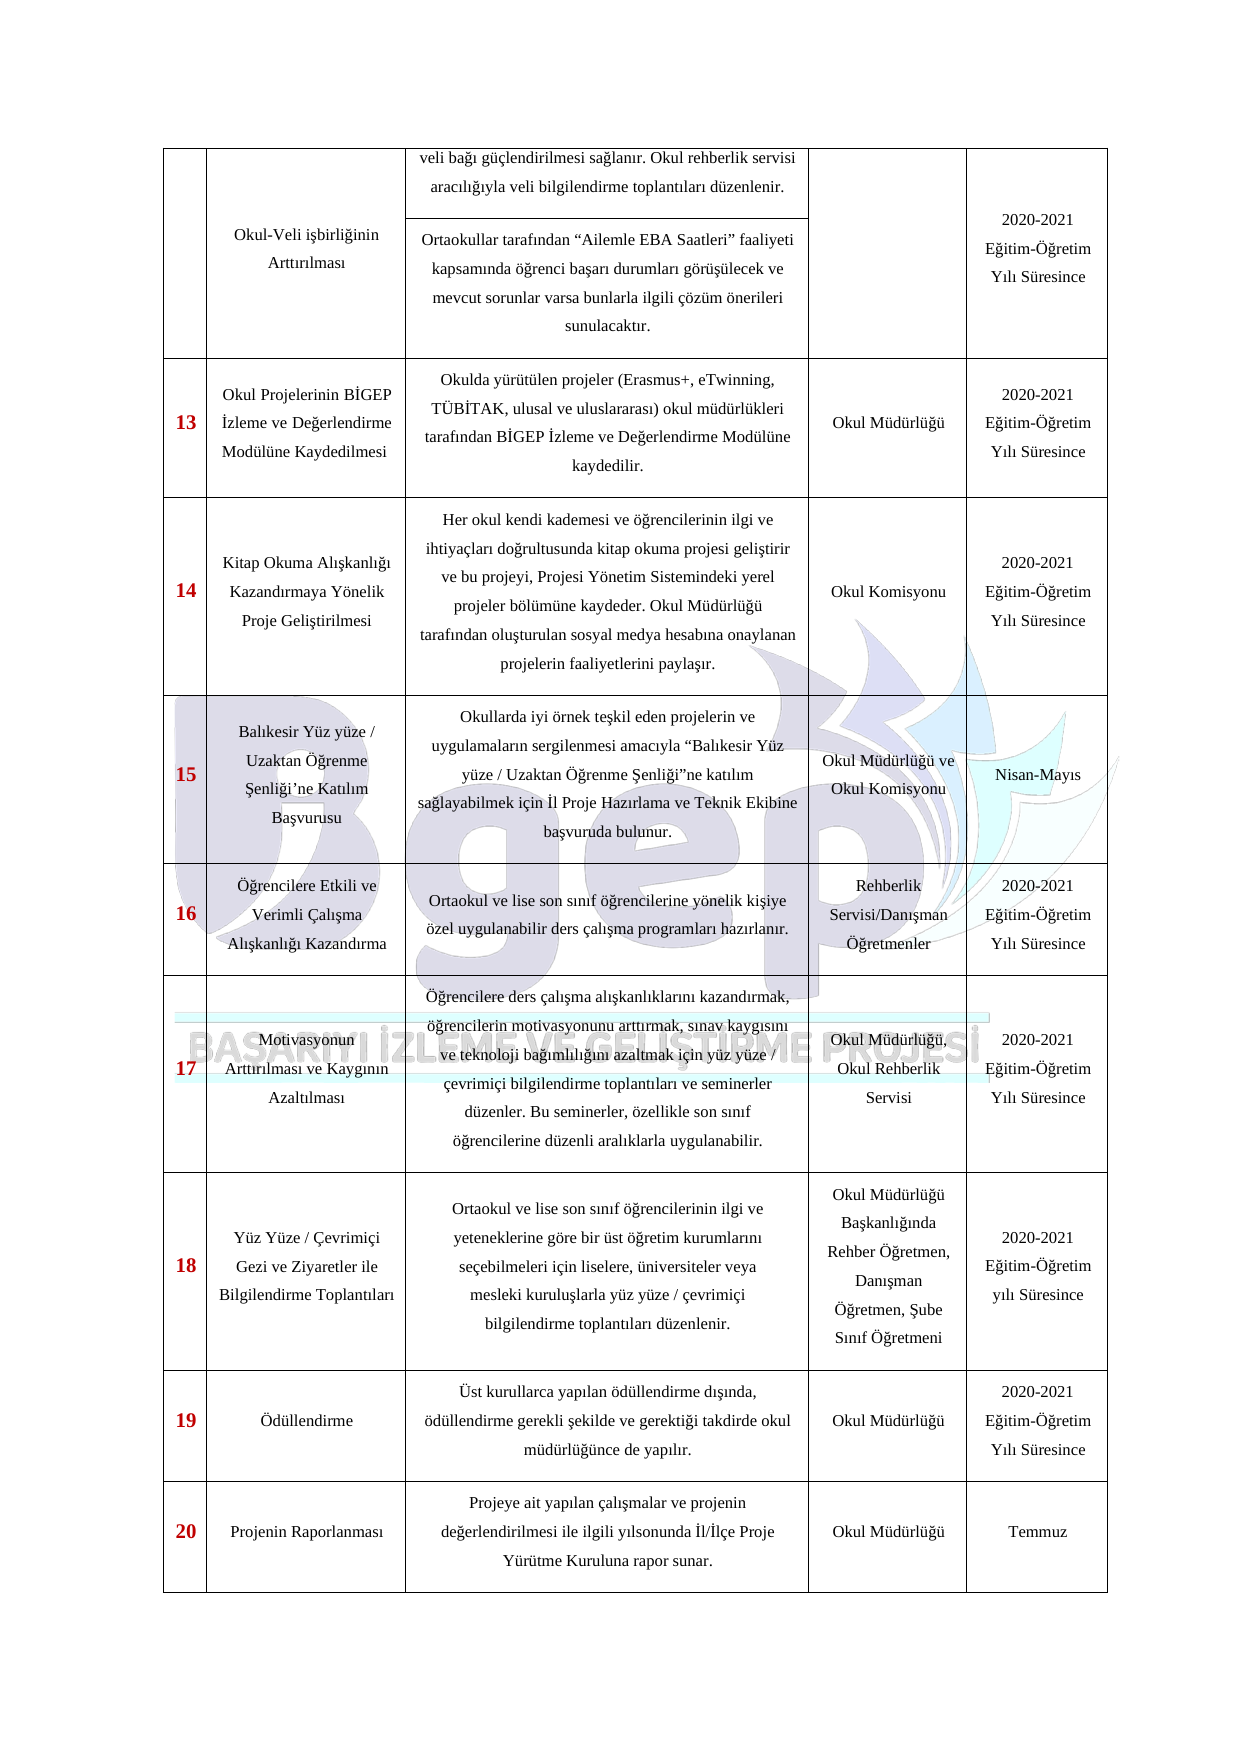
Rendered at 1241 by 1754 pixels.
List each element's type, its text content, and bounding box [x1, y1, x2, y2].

table_header [164, 149, 206, 357]
table_cell Ödüllendirme [207, 1371, 405, 1481]
table_cell Ortaokul ve lise son sınıf öğrencilerine yönelik kişiye özel uygulanabilir ders çalışma programları hazırlanır. [406, 864, 808, 975]
table_cell Nisan-Mayıs [967, 696, 1107, 863]
table_cell 2020-2021 Eğitim-Öğretim Yılı Süresince [967, 498, 1107, 695]
table_cell Okul Projelerinin BİGEP İzleme ve Değerlendirme Modülüne Kaydedilmesi [207, 359, 405, 497]
table_cell 2020-2021 Eğitim-Öğretim Yılı Süresince [967, 864, 1107, 975]
table_cell 2020-2021 Eğitim-Öğretim Yılı Süresince [967, 359, 1107, 497]
table_cell 19 [164, 1371, 206, 1481]
table_cell Motivasyonun Arttırılması ve Kaygının Azaltılması [207, 976, 405, 1172]
table_cell Temmuz [967, 1482, 1107, 1592]
table_cell 20 [164, 1482, 206, 1592]
table_cell Her okul kendi kademesi ve öğrencilerinin ilgi ve ihtiyaçları doğrultusunda kitap okuma projesi geliştirir ve bu projeyi, Projesi Yönetim Sistemindeki yerel projeler bölümüne kaydeder. Okul Müdürlüğü tarafından oluşturulan sosyal medya hesabına onaylanan projelerin faaliyetlerini paylaşır. [406, 498, 808, 695]
table_cell Üst kurullarca yapılan ödüllendirme dışında, ödüllendirme gerekli şekilde ve gerektiği takdirde okul müdürlüğünce de yapılır. [406, 1371, 808, 1481]
table_cell Okul Müdürlüğü [809, 359, 966, 497]
table_header Okul-Veli işbirliğinin Arttırılması [207, 149, 405, 357]
table_cell 17 [164, 976, 206, 1172]
table_cell Okul Müdürlüğü, Okul Rehberlik Servisi [809, 976, 966, 1172]
table_cell Okul Müdürlüğü Başkanlığında Rehber Öğretmen, Danışman Öğretmen, Şube Sınıf Öğretmeni [809, 1173, 966, 1369]
table_cell Okul Komisyonu [809, 498, 966, 695]
table_cell Ortaokul ve lise son sınıf öğrencilerinin ilgi ve yeteneklerine göre bir üst öğretim kurumlarını seçebilmeleri için liselere, üniversiteler veya mesleki kuruluşlarla yüz yüze / çevrimiçi bilgilendirme toplantıları düzenlenir. [406, 1173, 808, 1369]
picture [1108, 618, 1120, 1083]
table_cell 2020-2021 Eğitim-Öğretim Yılı Süresince [967, 976, 1107, 1172]
table_cell Öğrencilere Etkili ve Verimli Çalışma Alışkanlığı Kazandırma [207, 864, 405, 975]
table_cell Okul Müdürlüğü [809, 1371, 966, 1481]
table_cell Okul Müdürlüğü [809, 1482, 966, 1592]
table_header veli bağı güçlendirilmesi sağlanır. Okul rehberlik servisi aracılığıyla veli bilgilendirme toplantıları düzenlenir. [406, 149, 808, 217]
table_cell Öğrencilere ders çalışma alışkanlıklarını kazandırmak, öğrencilerin motivasyonunu arttırmak, sınav kaygısını ve teknoloji bağımlılığını azaltmak için yüz yüze / çevrimiçi bilgilendirme toplantıları ve seminerler düzenler. Bu seminerler, özellikle son sınıf öğrencilerine düzenli aralıklarla uygulanabilir. [406, 976, 808, 1172]
table_cell Projeye ait yapılan çalışmalar ve projenin değerlendirilmesi ile ilgili yılsonunda İl/İlçe Proje Yürütme Kuruluna rapor sunar. [406, 1482, 808, 1592]
table_cell 13 [164, 359, 206, 497]
table_cell Balıkesir Yüz yüze / Uzaktan Öğrenme Şenliği’ne Katılım Başvurusu [207, 696, 405, 863]
table_cell 2020-2021 Eğitim-Öğretim yılı Süresince [967, 1173, 1107, 1369]
table_header [809, 149, 966, 357]
table_cell Yüz Yüze / Çevrimiçi Gezi ve Ziyaretler ile Bilgilendirme Toplantıları [207, 1173, 405, 1369]
table_cell Okullarda iyi örnek teşkil eden projelerin ve uygulamaların sergilenmesi amacıyla “Balıkesir Yüz yüze / Uzaktan Öğrenme Şenliği”ne katılım sağlayabilmek için İl Proje Hazırlama ve Teknik Ekibine başvuruda bulunur. [406, 696, 808, 863]
table_cell 16 [164, 864, 206, 975]
table_cell Kitap Okuma Alışkanlığı Kazandırmaya Yönelik Proje Geliştirilmesi [207, 498, 405, 695]
table_cell Ortaokullar tarafından “Ailemle EBA Saatleri” faaliyeti kapsamında öğrenci başarı durumları görüşülecek ve mevcut sorunlar varsa bunlarla ilgili çözüm önerileri sunulacaktır. [406, 219, 808, 357]
table_cell 15 [164, 696, 206, 863]
table_cell 14 [164, 498, 206, 695]
table_header 2020-2021 Eğitim-Öğretim Yılı Süresince [967, 149, 1107, 357]
table_cell 18 [164, 1173, 206, 1369]
table_cell Okulda yürütülen projeler (Erasmus+, eTwinning, TÜBİTAK, ulusal ve uluslararası) okul müdürlükleri tarafından BİGEP İzleme ve Değerlendirme Modülüne kaydedilir. [406, 359, 808, 497]
table_cell Projenin Raporlanması [207, 1482, 405, 1592]
table_cell 2020-2021 Eğitim-Öğretim Yılı Süresince [967, 1371, 1107, 1481]
table_cell Okul Müdürlüğü ve Okul Komisyonu [809, 696, 966, 863]
table_cell Rehberlik Servisi/Danışman Öğretmenler [809, 864, 966, 975]
